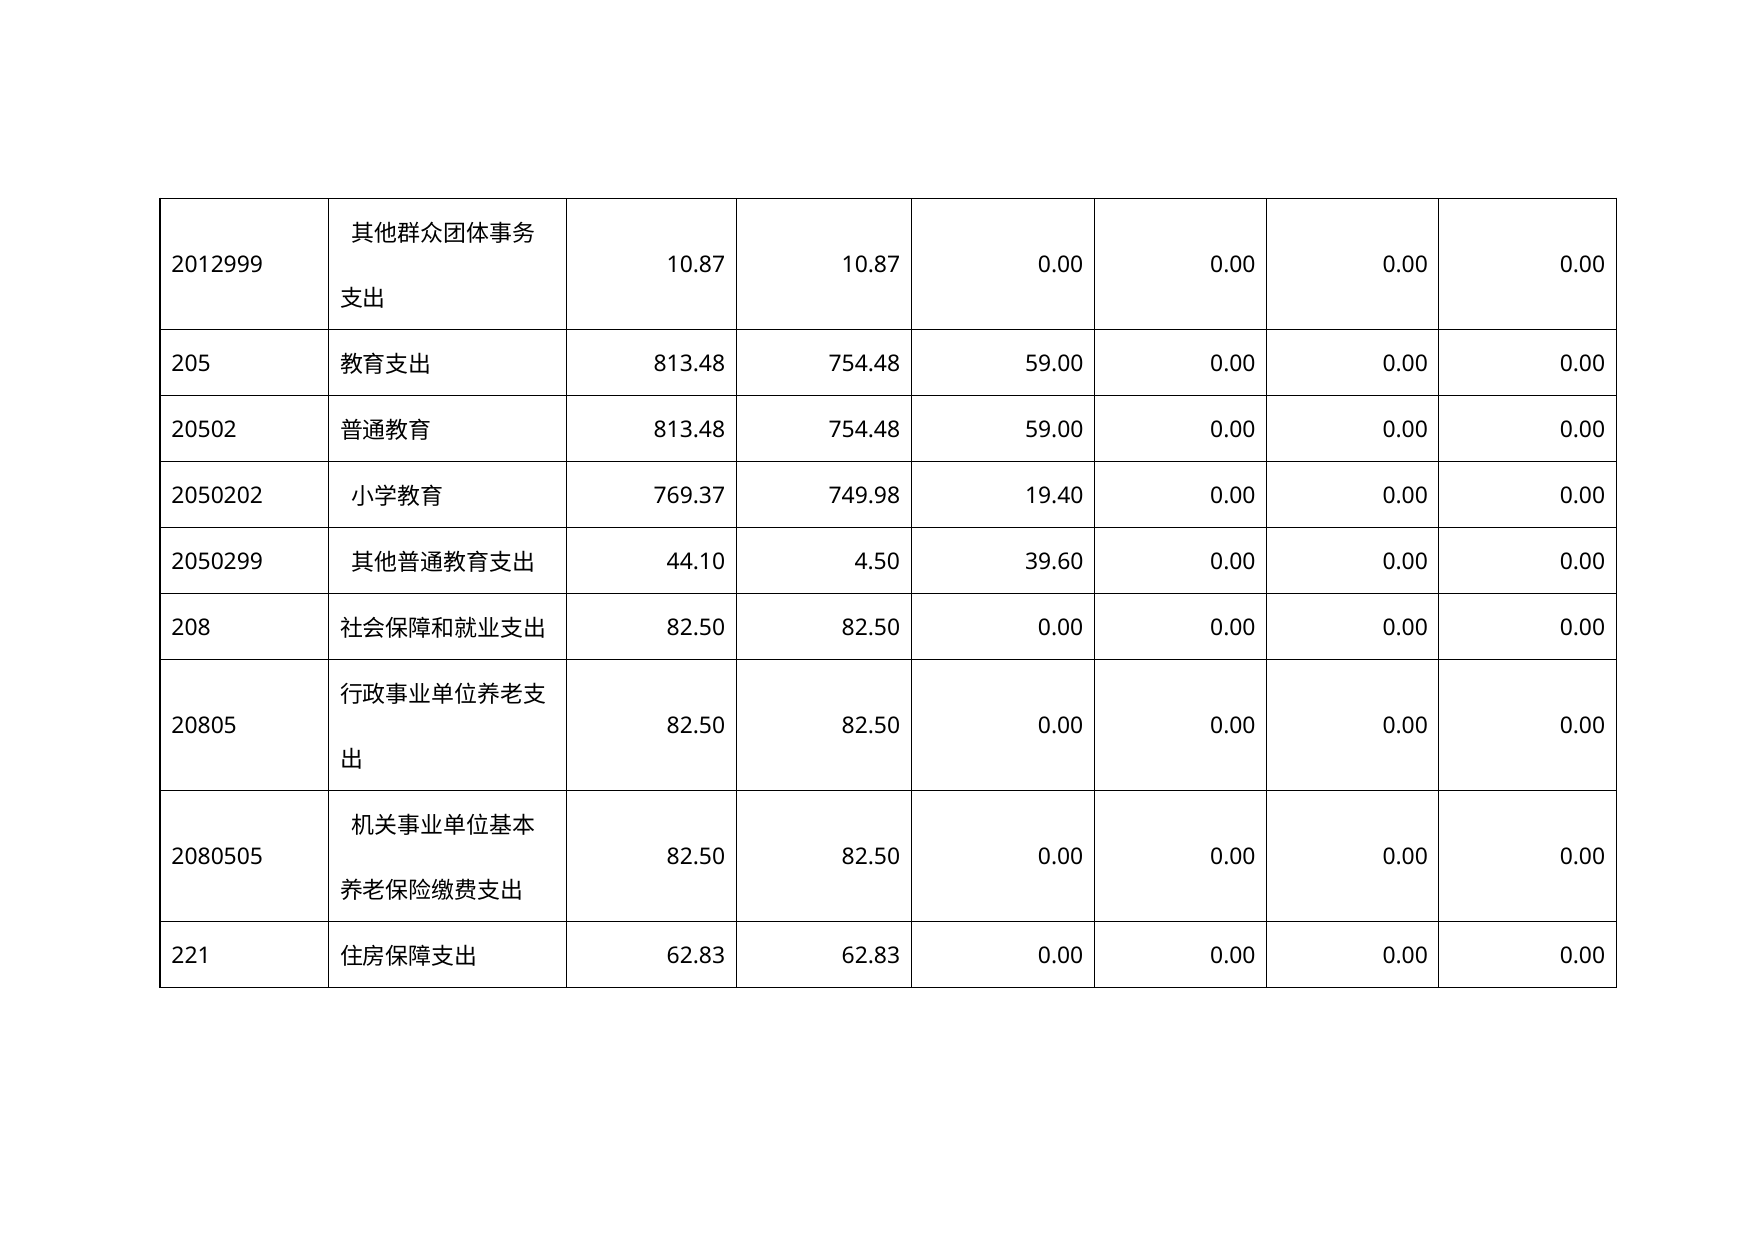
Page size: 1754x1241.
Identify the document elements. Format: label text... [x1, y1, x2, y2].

table_cell 749.98 [737, 462, 911, 527]
table_cell 221 [161, 922, 328, 987]
table_cell 82.50 [737, 791, 911, 921]
table_cell 社会保障和就业支出 [329, 594, 566, 659]
table_cell 2050299 [161, 528, 328, 593]
table_cell 住房保障支出 [329, 922, 566, 987]
table_cell 0.00 [1267, 199, 1438, 329]
table_cell 0.00 [912, 791, 1094, 921]
table_cell 0.00 [1439, 330, 1616, 395]
table_cell 0.00 [1439, 660, 1616, 790]
table_cell 205 [161, 330, 328, 395]
table_cell 0.00 [912, 199, 1094, 329]
table_cell 0.00 [1095, 528, 1266, 593]
table_cell 其他群众团体事务支出 [329, 199, 566, 329]
table_cell 0.00 [1439, 791, 1616, 921]
table_cell 4.50 [737, 528, 911, 593]
table_cell 0.00 [1267, 462, 1438, 527]
table_cell 0.00 [1095, 791, 1266, 921]
table_cell 0.00 [1267, 528, 1438, 593]
table_cell 0.00 [1267, 396, 1438, 461]
table_cell 10.87 [737, 199, 911, 329]
table_cell 208 [161, 594, 328, 659]
table_cell 20805 [161, 660, 328, 790]
table_cell 0.00 [1267, 922, 1438, 987]
table_cell 0.00 [1095, 396, 1266, 461]
table_cell 其他普通教育支出 [329, 528, 566, 593]
table_cell 0.00 [1439, 528, 1616, 593]
table_cell 教育支出 [329, 330, 566, 395]
table_cell 0.00 [1267, 594, 1438, 659]
table_cell 小学教育 [329, 462, 566, 527]
table_cell 0.00 [1267, 330, 1438, 395]
table_cell 0.00 [1439, 396, 1616, 461]
table_cell 0.00 [1095, 462, 1266, 527]
table_cell 2080505 [161, 791, 328, 921]
table_cell 行政事业单位养老支出 [329, 660, 566, 790]
table_cell 0.00 [912, 660, 1094, 790]
table_cell 0.00 [1439, 922, 1616, 987]
table_cell 0.00 [1095, 660, 1266, 790]
table_cell 2012999 [161, 199, 328, 329]
table_cell 754.48 [737, 396, 911, 461]
table_cell 82.50 [567, 791, 736, 921]
table_cell 0.00 [1095, 594, 1266, 659]
table_cell 813.48 [567, 396, 736, 461]
table_cell 0.00 [1439, 594, 1616, 659]
table_cell 82.50 [567, 594, 736, 659]
table_cell 39.60 [912, 528, 1094, 593]
table_cell 82.50 [737, 594, 911, 659]
table_cell 0.00 [1095, 330, 1266, 395]
table_cell 62.83 [737, 922, 911, 987]
table_cell 0.00 [1095, 922, 1266, 987]
table_cell 19.40 [912, 462, 1094, 527]
table_cell 普通教育 [329, 396, 566, 461]
table_cell 44.10 [567, 528, 736, 593]
table_cell 813.48 [567, 330, 736, 395]
table_cell 20502 [161, 396, 328, 461]
table_cell 62.83 [567, 922, 736, 987]
table_cell 0.00 [1439, 199, 1616, 329]
table_cell 机关事业单位基本养老保险缴费支出 [329, 791, 566, 921]
table_cell 754.48 [737, 330, 911, 395]
table_cell 0.00 [1095, 199, 1266, 329]
table_cell 0.00 [1267, 791, 1438, 921]
table_cell 0.00 [912, 594, 1094, 659]
table_cell 82.50 [567, 660, 736, 790]
table_cell 769.37 [567, 462, 736, 527]
table_cell 82.50 [737, 660, 911, 790]
table_cell 10.87 [567, 199, 736, 329]
table_cell 0.00 [912, 922, 1094, 987]
table_cell 59.00 [912, 330, 1094, 395]
table_cell 0.00 [1267, 660, 1438, 790]
table_cell 0.00 [1439, 462, 1616, 527]
table_cell 2050202 [161, 462, 328, 527]
table_cell 59.00 [912, 396, 1094, 461]
